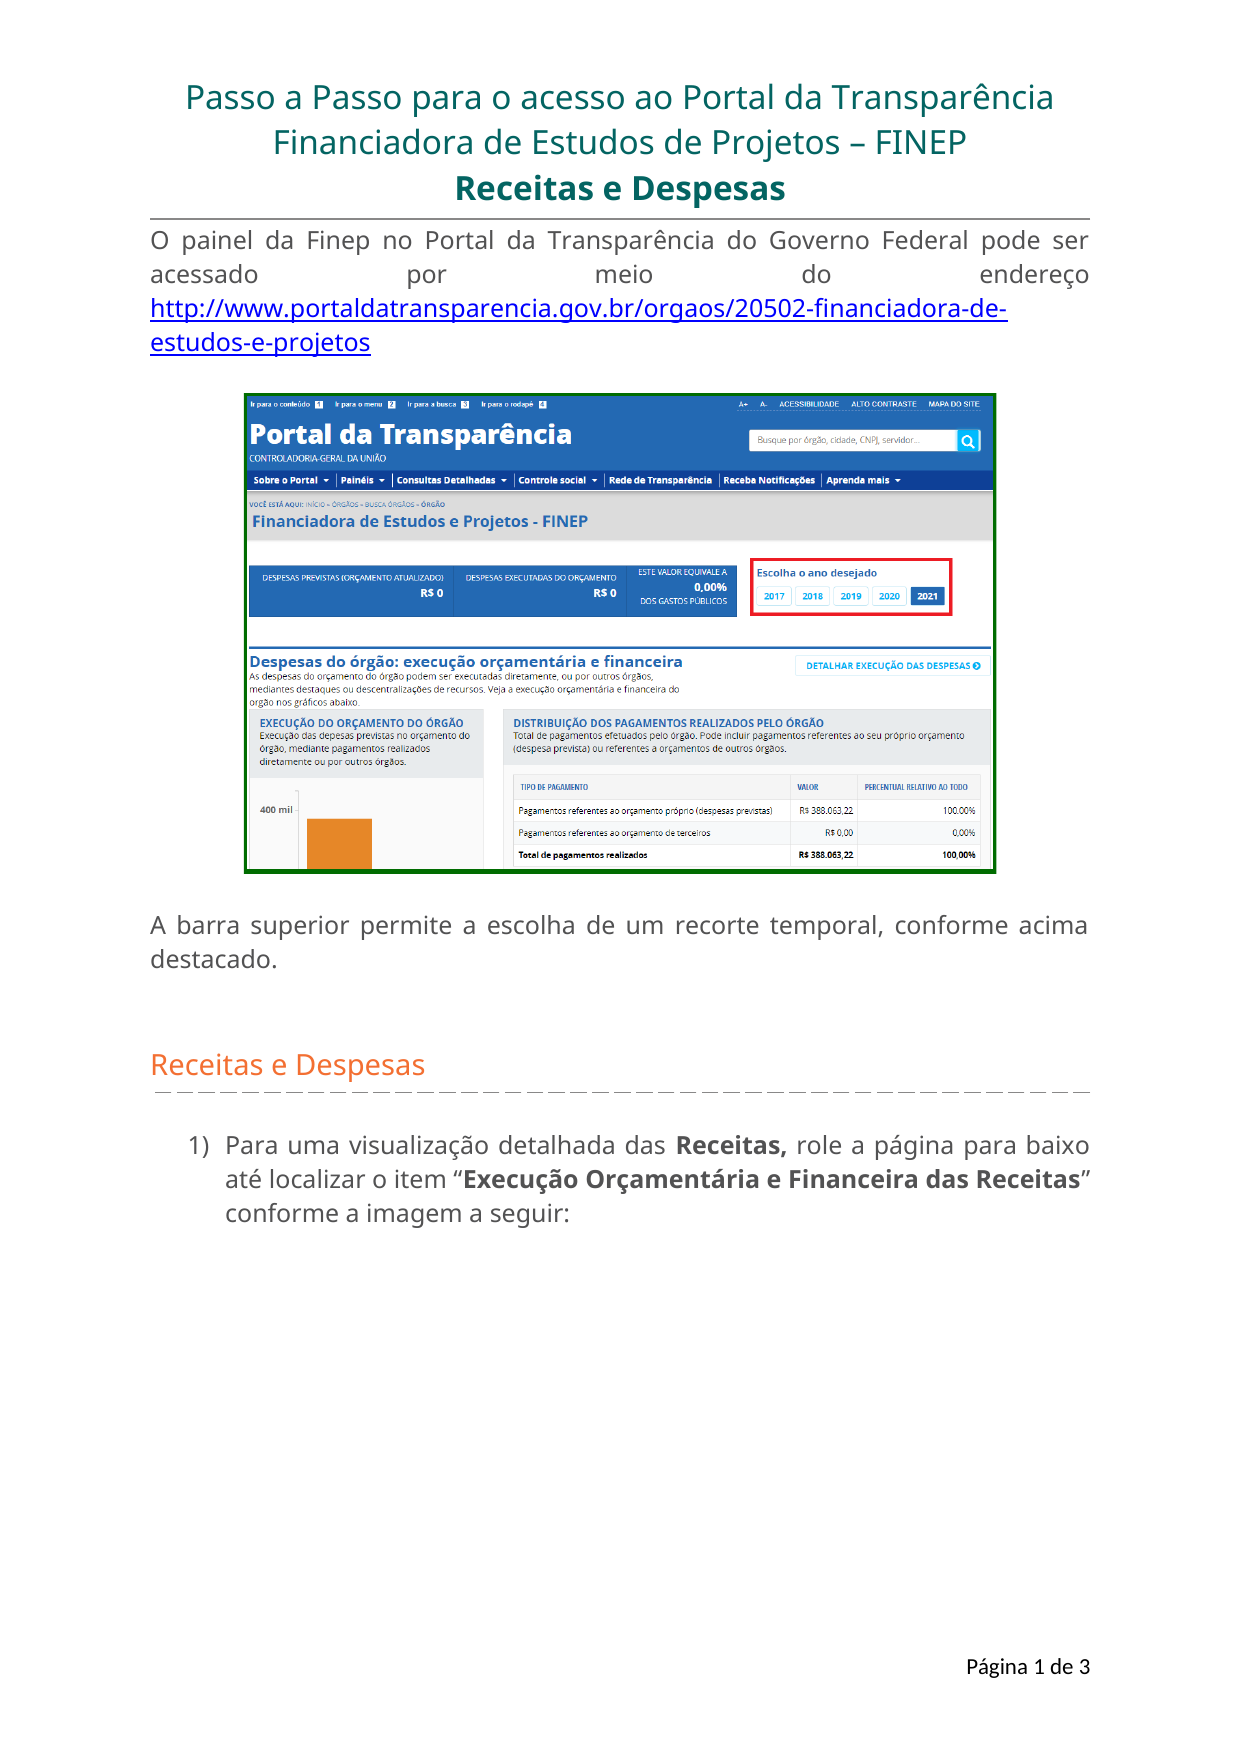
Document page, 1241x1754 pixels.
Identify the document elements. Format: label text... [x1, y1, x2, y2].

subtitle Receitas e Despesas [150, 1044, 1090, 1093]
picture [243, 393, 997, 874]
text O painel da Finep no Portal da Transparência do Governo Federal pode ser acessado por meio do endereço http://www.portaldatransparencia.gov.br/orgaos/20502-financiadora-de-estudos-e-projetos [150, 223, 1090, 359]
text A barra superior permite a escolha de um recorte temporal, conforme acima destacado. [150, 908, 1090, 976]
list Para uma visualização detalhada das Receitas, role a página para baixo até localizar o item “Execução Orçamentária e Financeira das Receitas” conforme a imagem a seguir: [187, 1127, 1090, 1230]
